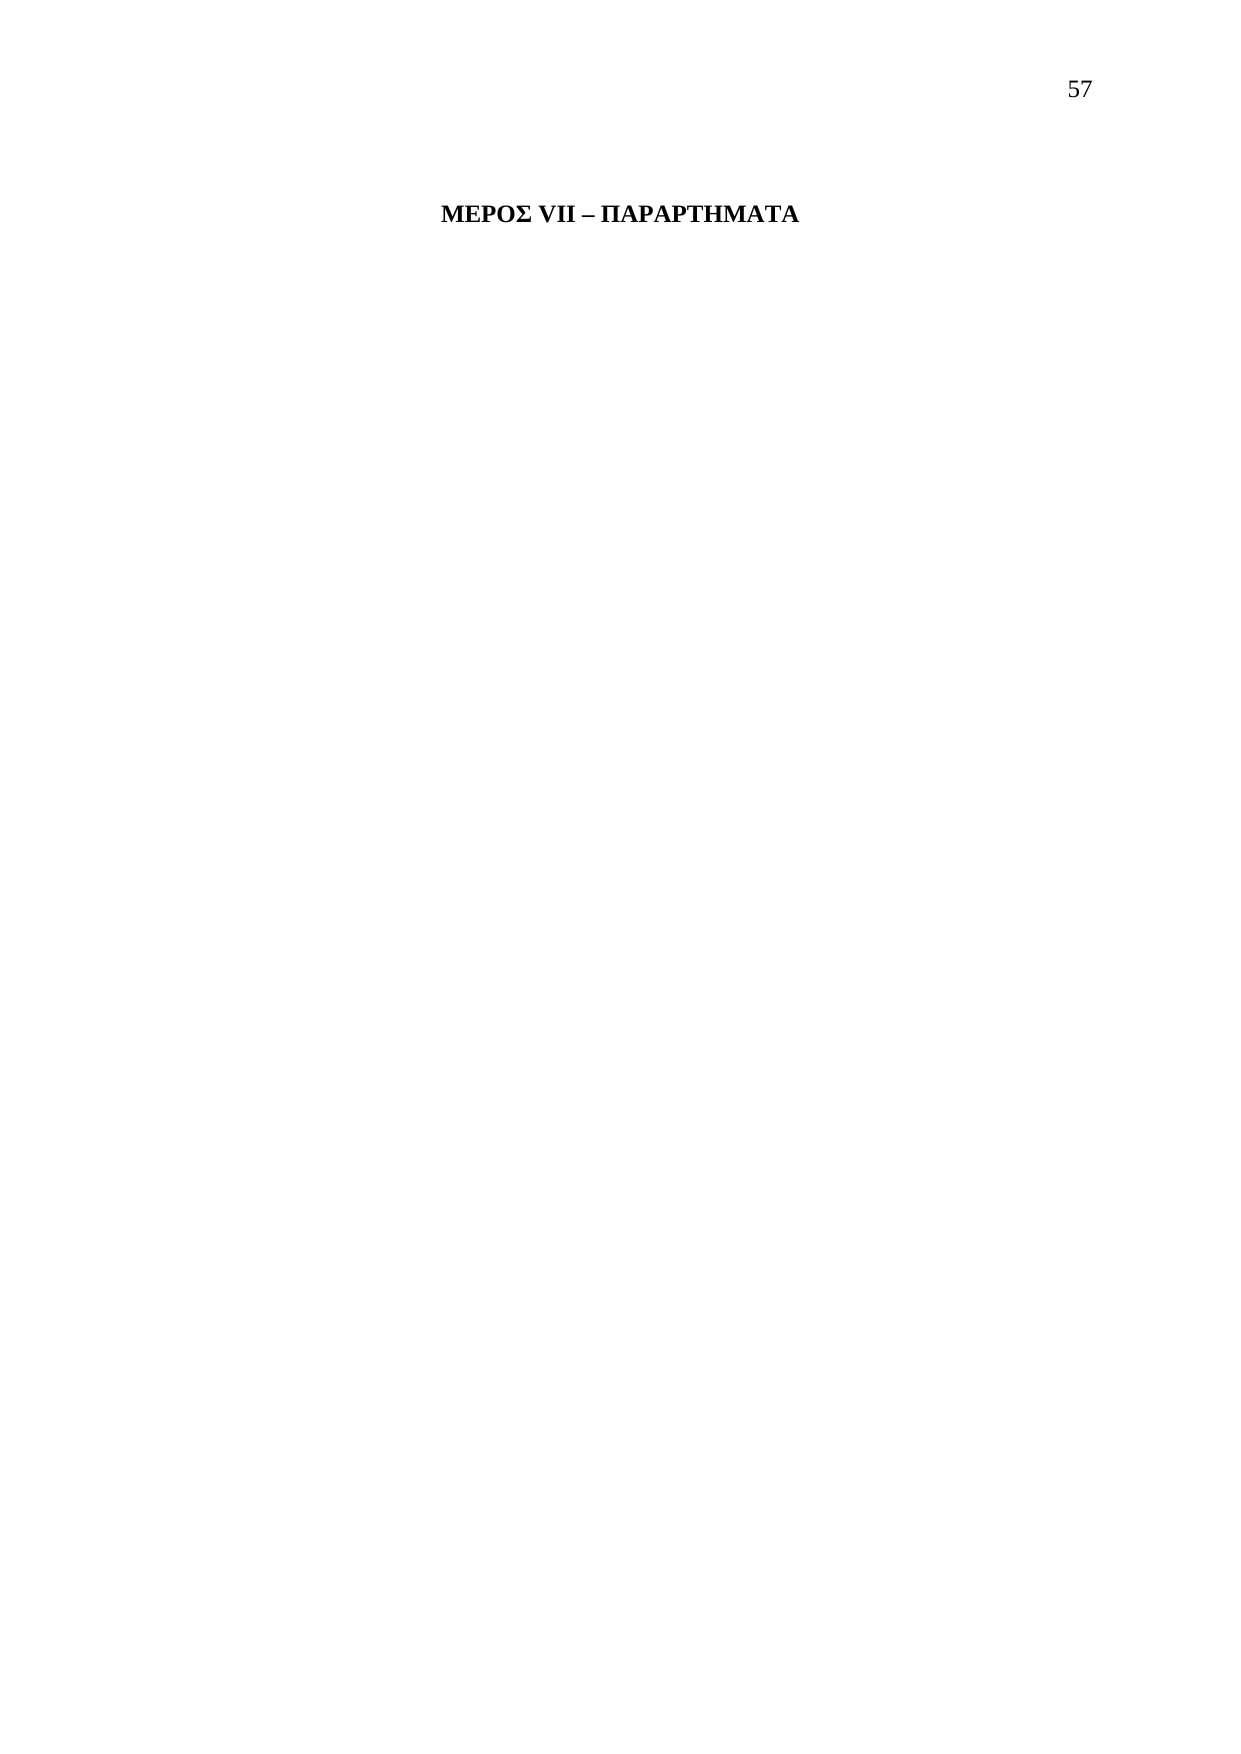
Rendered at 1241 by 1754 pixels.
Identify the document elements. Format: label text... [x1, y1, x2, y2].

subtitle ΜΕΡΟΣ VΙΙ – ΠΑΡΑΡΤΗΜΑΤΑ [148, 199, 1093, 227]
